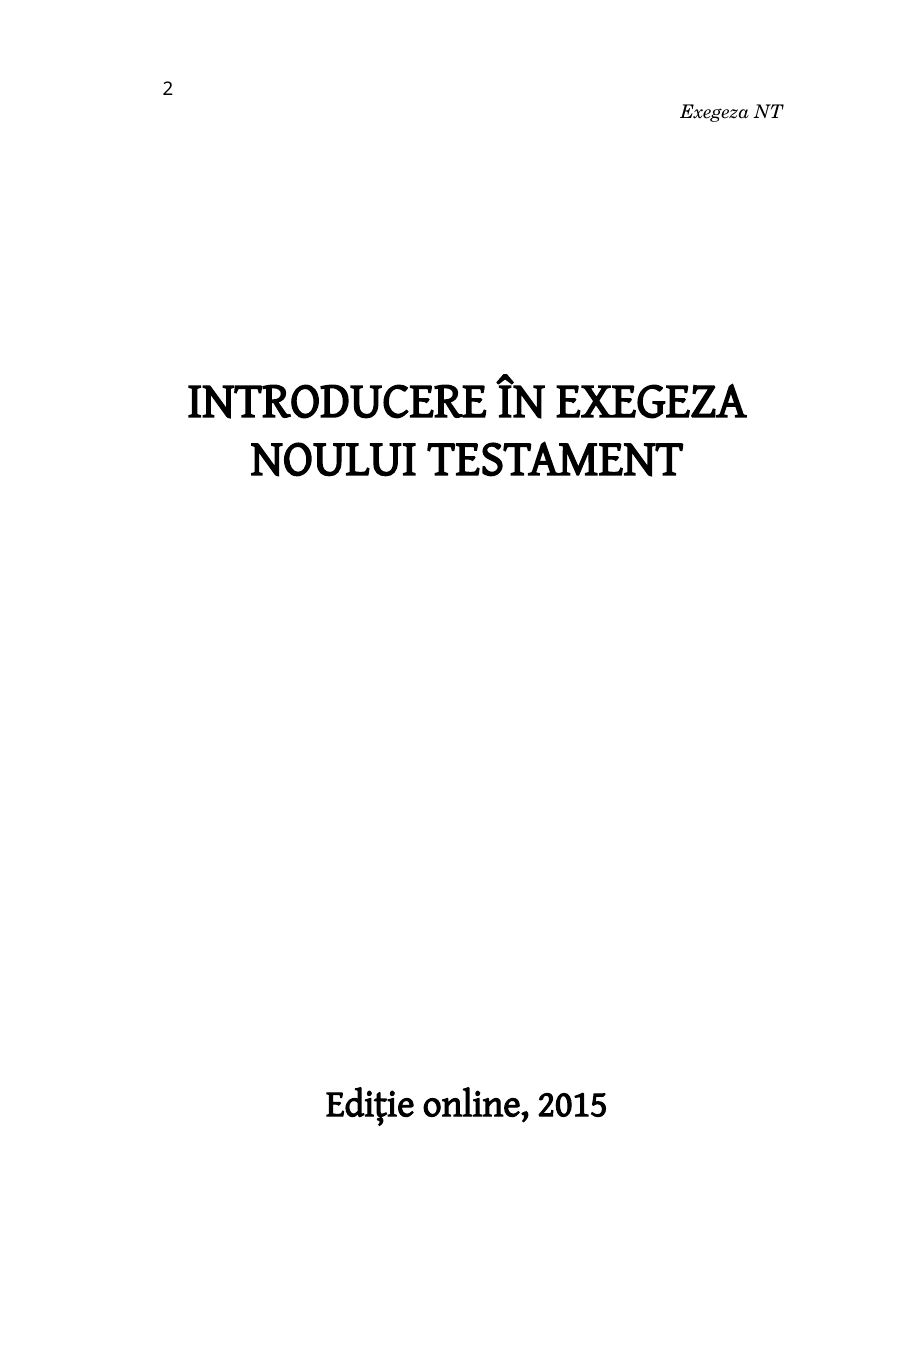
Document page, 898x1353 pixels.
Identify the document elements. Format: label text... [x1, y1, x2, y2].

text Ediție online, 2015 [118, 1083, 786, 1126]
subtitle INTRODUCERE ÎN EXEGEZA NOULUI TESTAMENT [148, 373, 786, 489]
